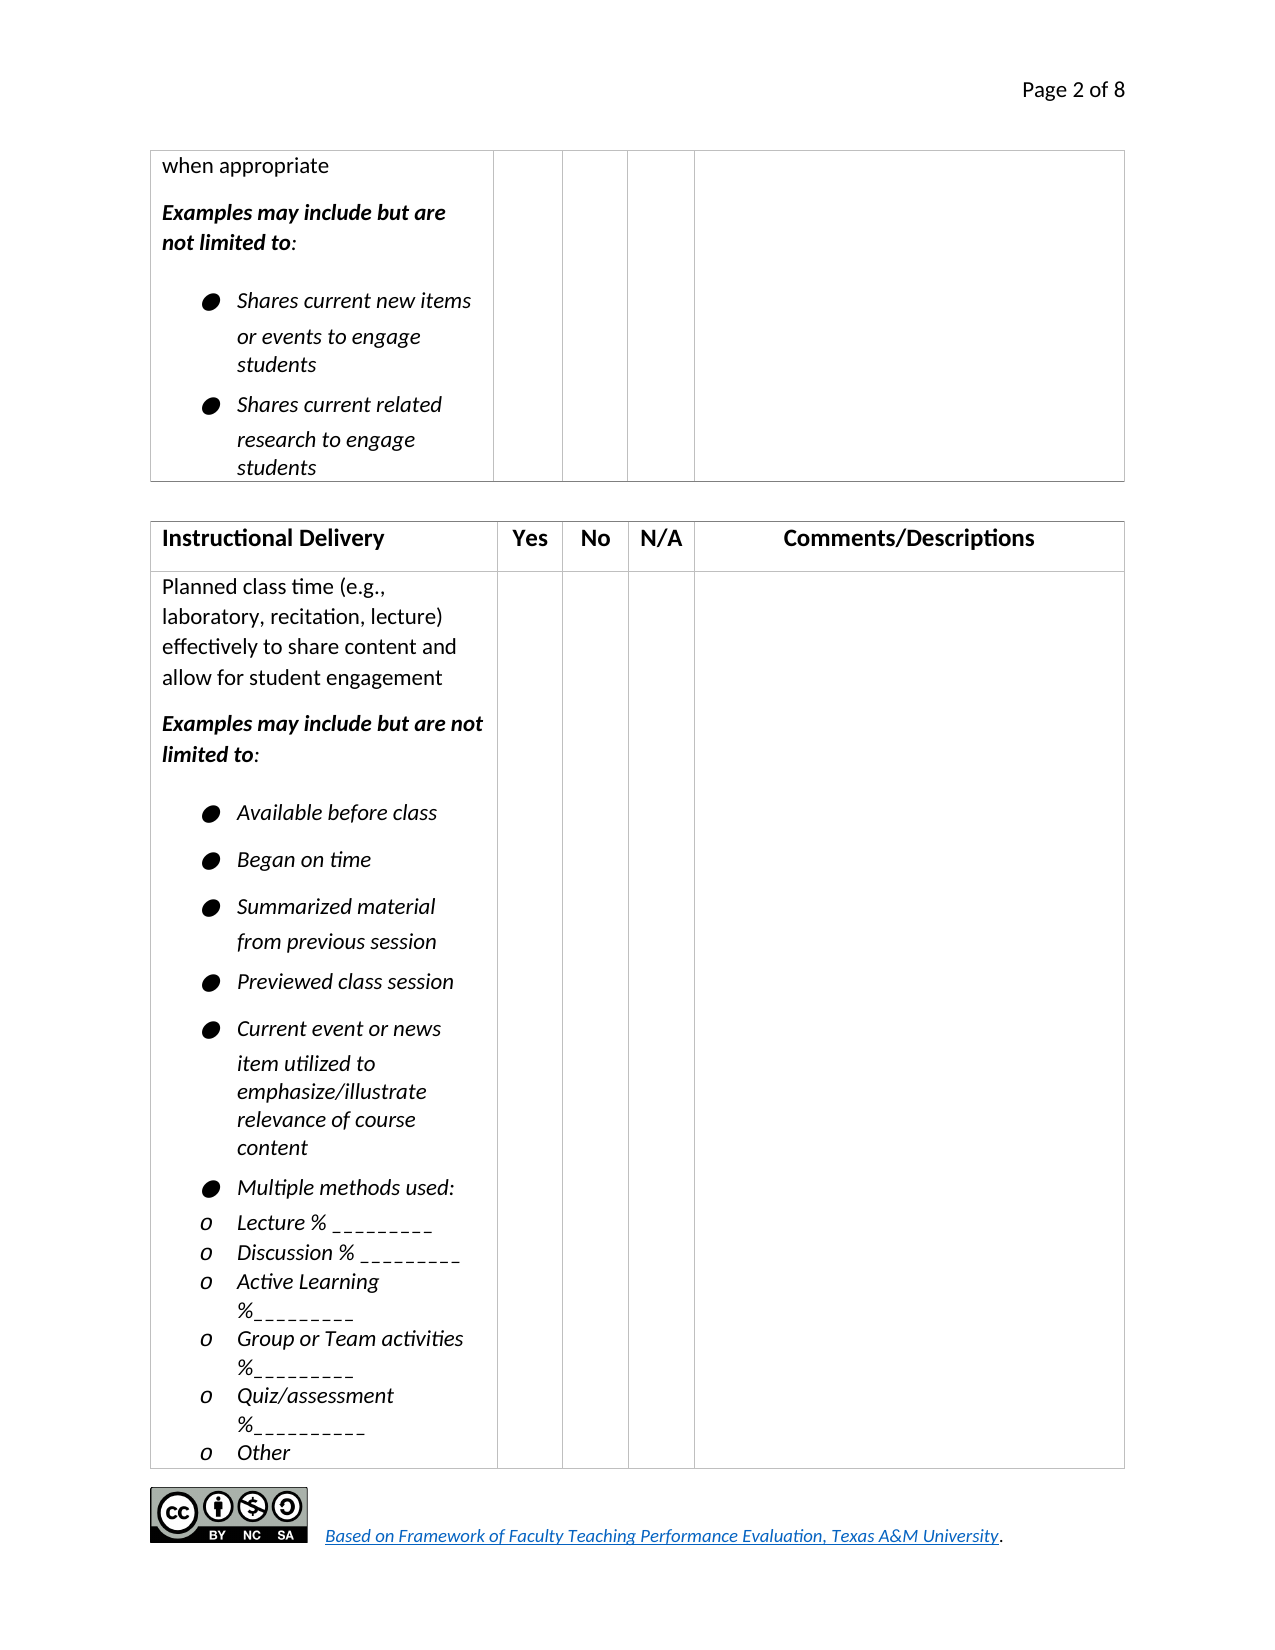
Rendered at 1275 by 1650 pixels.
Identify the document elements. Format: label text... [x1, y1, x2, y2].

table_cell [628, 151, 694, 481]
table_cell [563, 572, 628, 1468]
table_cell [563, 151, 627, 481]
table_cell [695, 572, 1124, 1468]
picture [150, 1487, 308, 1543]
table_header No [563, 522, 628, 571]
table_cell [494, 151, 562, 481]
table_cell [498, 572, 562, 1468]
table_cell [629, 572, 694, 1468]
table_cell [695, 151, 1124, 481]
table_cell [151, 151, 493, 481]
table_header N/A [629, 522, 694, 571]
table_header Comments/Descriptions [695, 522, 1124, 571]
table_header Instructional Delivery [151, 522, 497, 571]
table_header Yes [498, 522, 562, 571]
